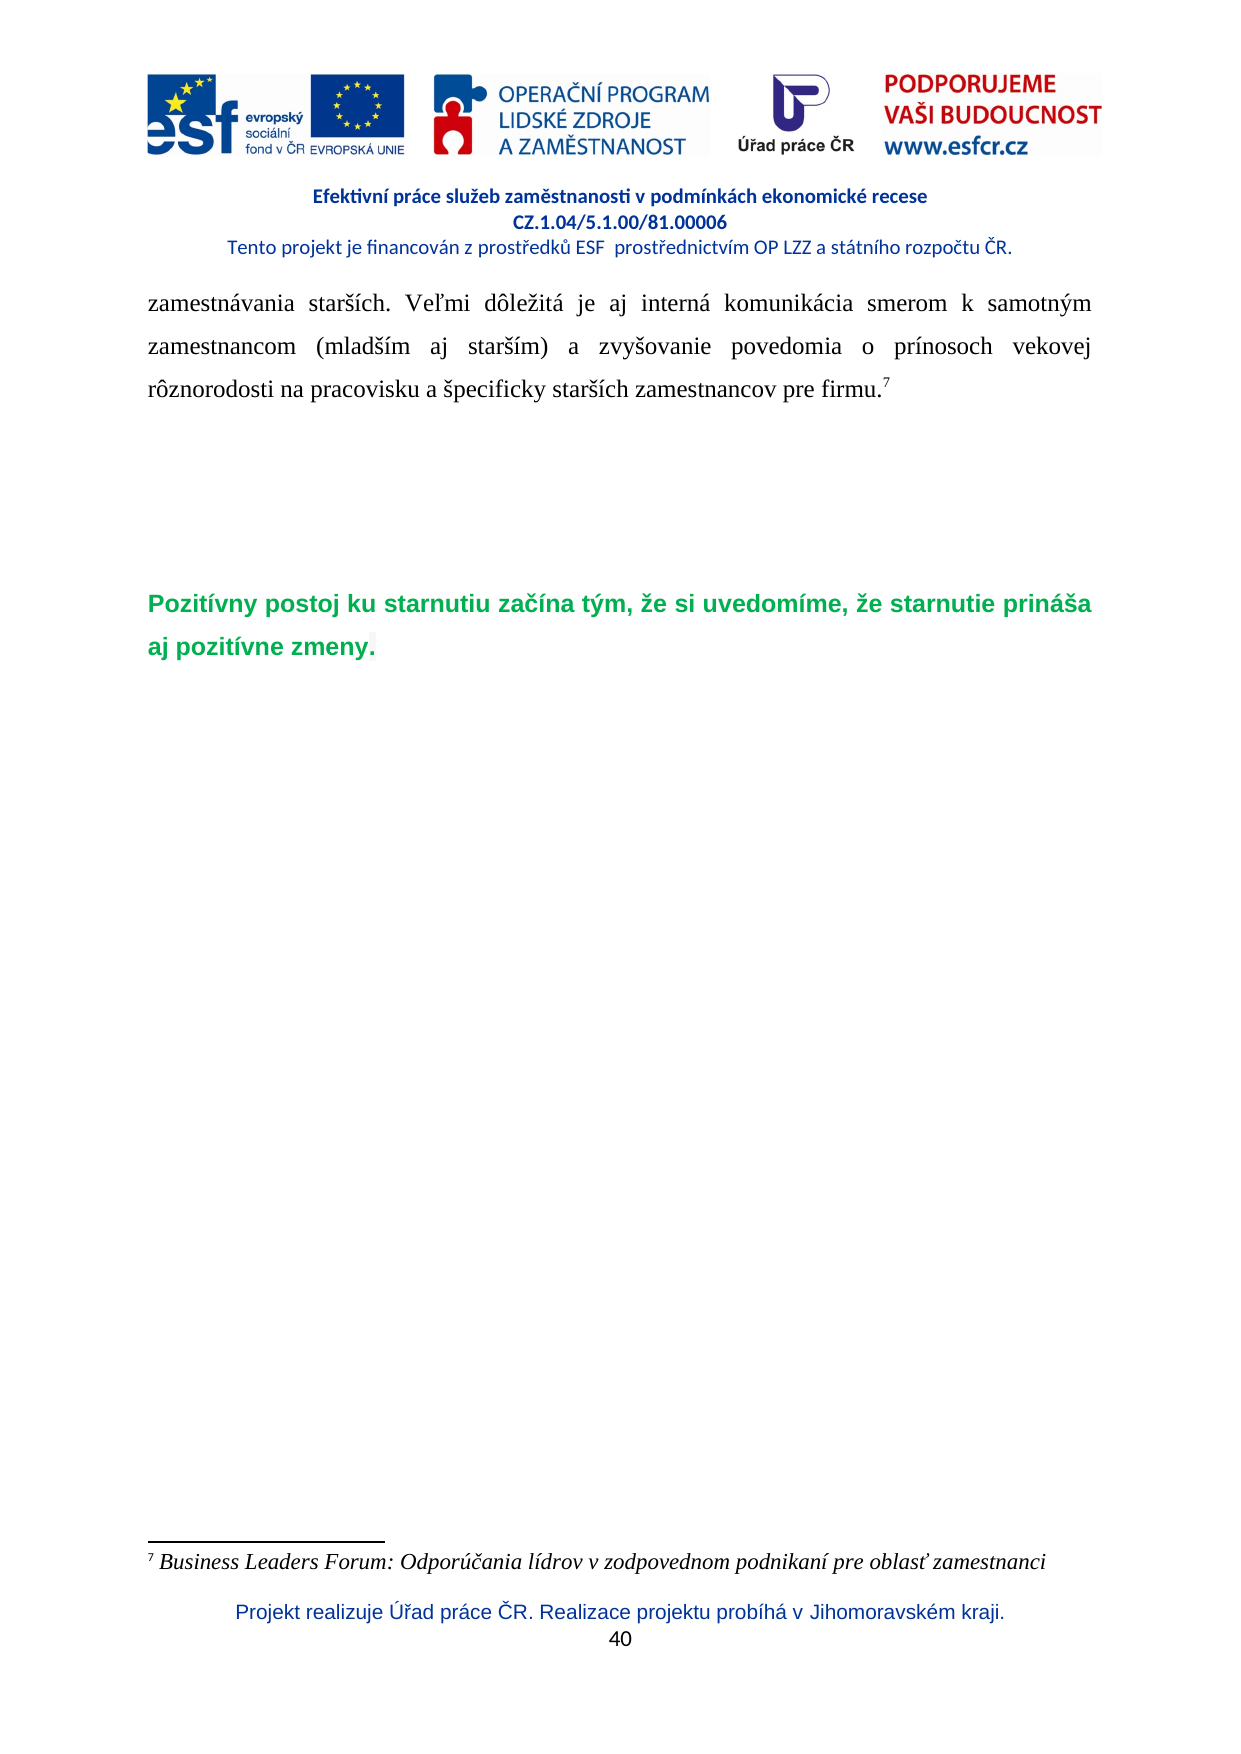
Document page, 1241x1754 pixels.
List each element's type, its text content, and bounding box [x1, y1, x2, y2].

picture [147, 73, 1102, 156]
text Pozitívny postoj ku starnutiu začína tým, že si uvedomíme, že starnutie prináša aj pozitívne zmeny. [148, 617, 1093, 661]
